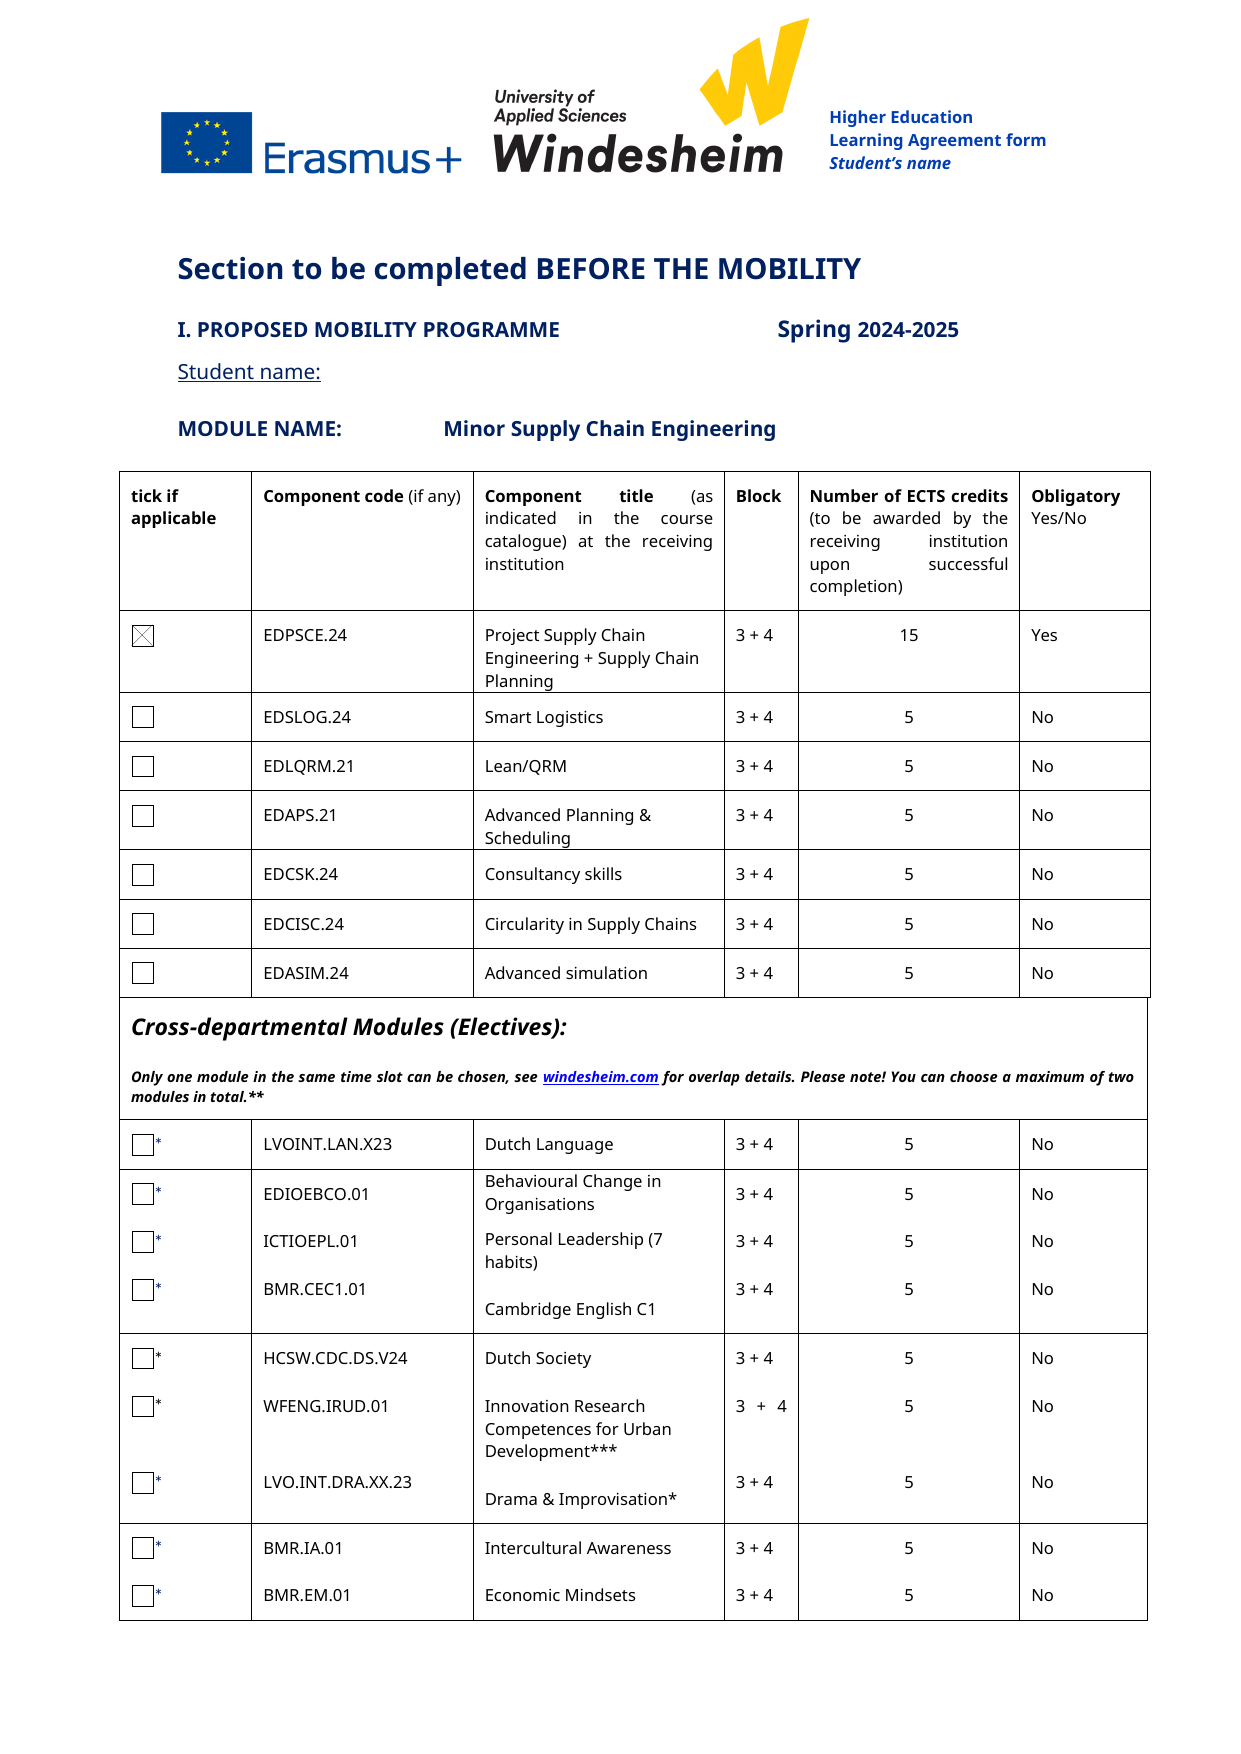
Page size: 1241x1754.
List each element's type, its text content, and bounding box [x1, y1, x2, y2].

table_cell 3 + 4 3 + 4 [725, 1524, 798, 1619]
table_cell Dutch Language [474, 1120, 724, 1168]
table_cell 3 + 4 [725, 1120, 798, 1168]
table_cell 3 + 4 3 + 4 3 + 4 [725, 1170, 798, 1333]
table_cell 5 [799, 791, 1019, 849]
table_cell No [1020, 850, 1150, 899]
table_cell HCSW.CDC.DS.V24 WFENG.IRUD.01 LVO.INT.DRA.XX.23 [252, 1334, 473, 1523]
table_cell 3 + 4 [725, 850, 798, 899]
table_cell EDLQRM.21 [252, 742, 473, 790]
table_cell Advanced Planning & Scheduling [474, 791, 724, 849]
table_cell [120, 611, 251, 692]
table_cell 3 + 4 [725, 791, 798, 849]
table_cell 5 [799, 900, 1019, 948]
text Student name: [177, 357, 1092, 385]
table_header Block [725, 472, 798, 610]
table_cell [120, 791, 251, 849]
table_cell 3 + 4 [725, 900, 798, 948]
table_cell 3 + 4 [725, 693, 798, 741]
table_cell No [1020, 791, 1150, 849]
table_cell No No [1020, 1524, 1147, 1619]
table_cell 3 + 4 [725, 949, 798, 997]
table_cell 3 + 4 [725, 742, 798, 790]
table_cell No [1020, 900, 1150, 948]
table_cell EDASIM.24 [252, 949, 473, 997]
picture [161, 112, 462, 174]
table_cell 3 + 4 [725, 611, 798, 692]
table_cell 5 [799, 949, 1019, 997]
table_cell Advanced simulation [474, 949, 724, 997]
table_cell EDPSCE.24 [252, 611, 473, 692]
table_cell EDSLOG.24 [252, 693, 473, 741]
text I. PROPOSED MOBILITY PROGRAMME Spring 2024-2025 [177, 313, 1092, 344]
table_cell 5 5 5 [799, 1170, 1019, 1333]
table_cell * * * [120, 1334, 251, 1523]
table_cell 5 5 [799, 1524, 1019, 1619]
table_cell Cross-departmental Modules (Electives): Only one module in the same time slot can be chosen, see windesheim.com for overlap details. Please note! You can choose a maximum of two modules in total.** [120, 998, 1147, 1119]
table_cell 5 [799, 693, 1019, 741]
table_cell 5 [799, 742, 1019, 790]
table_cell Consultancy skills [474, 850, 724, 899]
table_header Obligatory Yes/No [1020, 472, 1150, 610]
table_cell No [1020, 742, 1150, 790]
table_cell EDCISC.24 [252, 900, 473, 948]
table_cell Project Supply Chain Engineering + Supply Chain Planning [474, 611, 724, 692]
table_cell * * [120, 1524, 251, 1619]
table_cell [120, 850, 251, 899]
table_cell 3 + 4 3 + 4 3 + 4 [725, 1334, 798, 1523]
table_cell Lean/QRM [474, 742, 724, 790]
table_cell Dutch Society Innovation Research Competences for Urban Development*** Drama & Improvisation* [474, 1334, 724, 1523]
table_cell LVOINT.LAN.X23 [252, 1120, 473, 1168]
table_cell [120, 742, 251, 790]
table_cell No [1020, 1120, 1147, 1168]
table_cell Behavioural Change in Organisations Personal Leadership (7 habits) Cambridge English C1 [474, 1170, 724, 1333]
table_header Component title (as indicated in the course catalogue) at the receiving institution [474, 472, 724, 610]
table_cell EDIOEBCO.01 ICTIOEPL.01 BMR.CEC1.01 [252, 1170, 473, 1333]
table_header Component code (if any) [252, 472, 473, 610]
table_cell No [1020, 949, 1150, 997]
table_cell Yes [1020, 611, 1150, 692]
text MODULE NAME: Minor Supply Chain Engineering [177, 414, 1092, 442]
table_cell [120, 900, 251, 948]
table_cell 5 5 5 [799, 1334, 1019, 1523]
table_cell EDCSK.24 [252, 850, 473, 899]
table_header Number of ECTS credits (to be awarded by the receiving institution upon successful completion) [799, 472, 1019, 610]
table_cell * * * [120, 1170, 251, 1333]
table_cell EDAPS.21 [252, 791, 473, 849]
table_header tick if applicable [120, 472, 251, 610]
table_cell Circularity in Supply Chains [474, 900, 724, 948]
table_cell 15 [799, 611, 1019, 692]
table_cell [120, 949, 251, 997]
table_cell Smart Logistics [474, 693, 724, 741]
table_cell Intercultural Awareness Economic Mindsets [474, 1524, 724, 1619]
table_cell 5 [799, 1120, 1019, 1168]
subtitle Section to be completed BEFORE THE MOBILITY [177, 248, 1092, 288]
table_cell No No No [1020, 1334, 1147, 1523]
picture [490, 14, 813, 186]
table_cell [120, 693, 251, 741]
table_cell BMR.IA.01 BMR.EM.01 [252, 1524, 473, 1619]
table_cell 5 [799, 850, 1019, 899]
table_cell No No No [1020, 1170, 1147, 1333]
table_cell * [120, 1120, 251, 1168]
table_cell No [1020, 693, 1150, 741]
